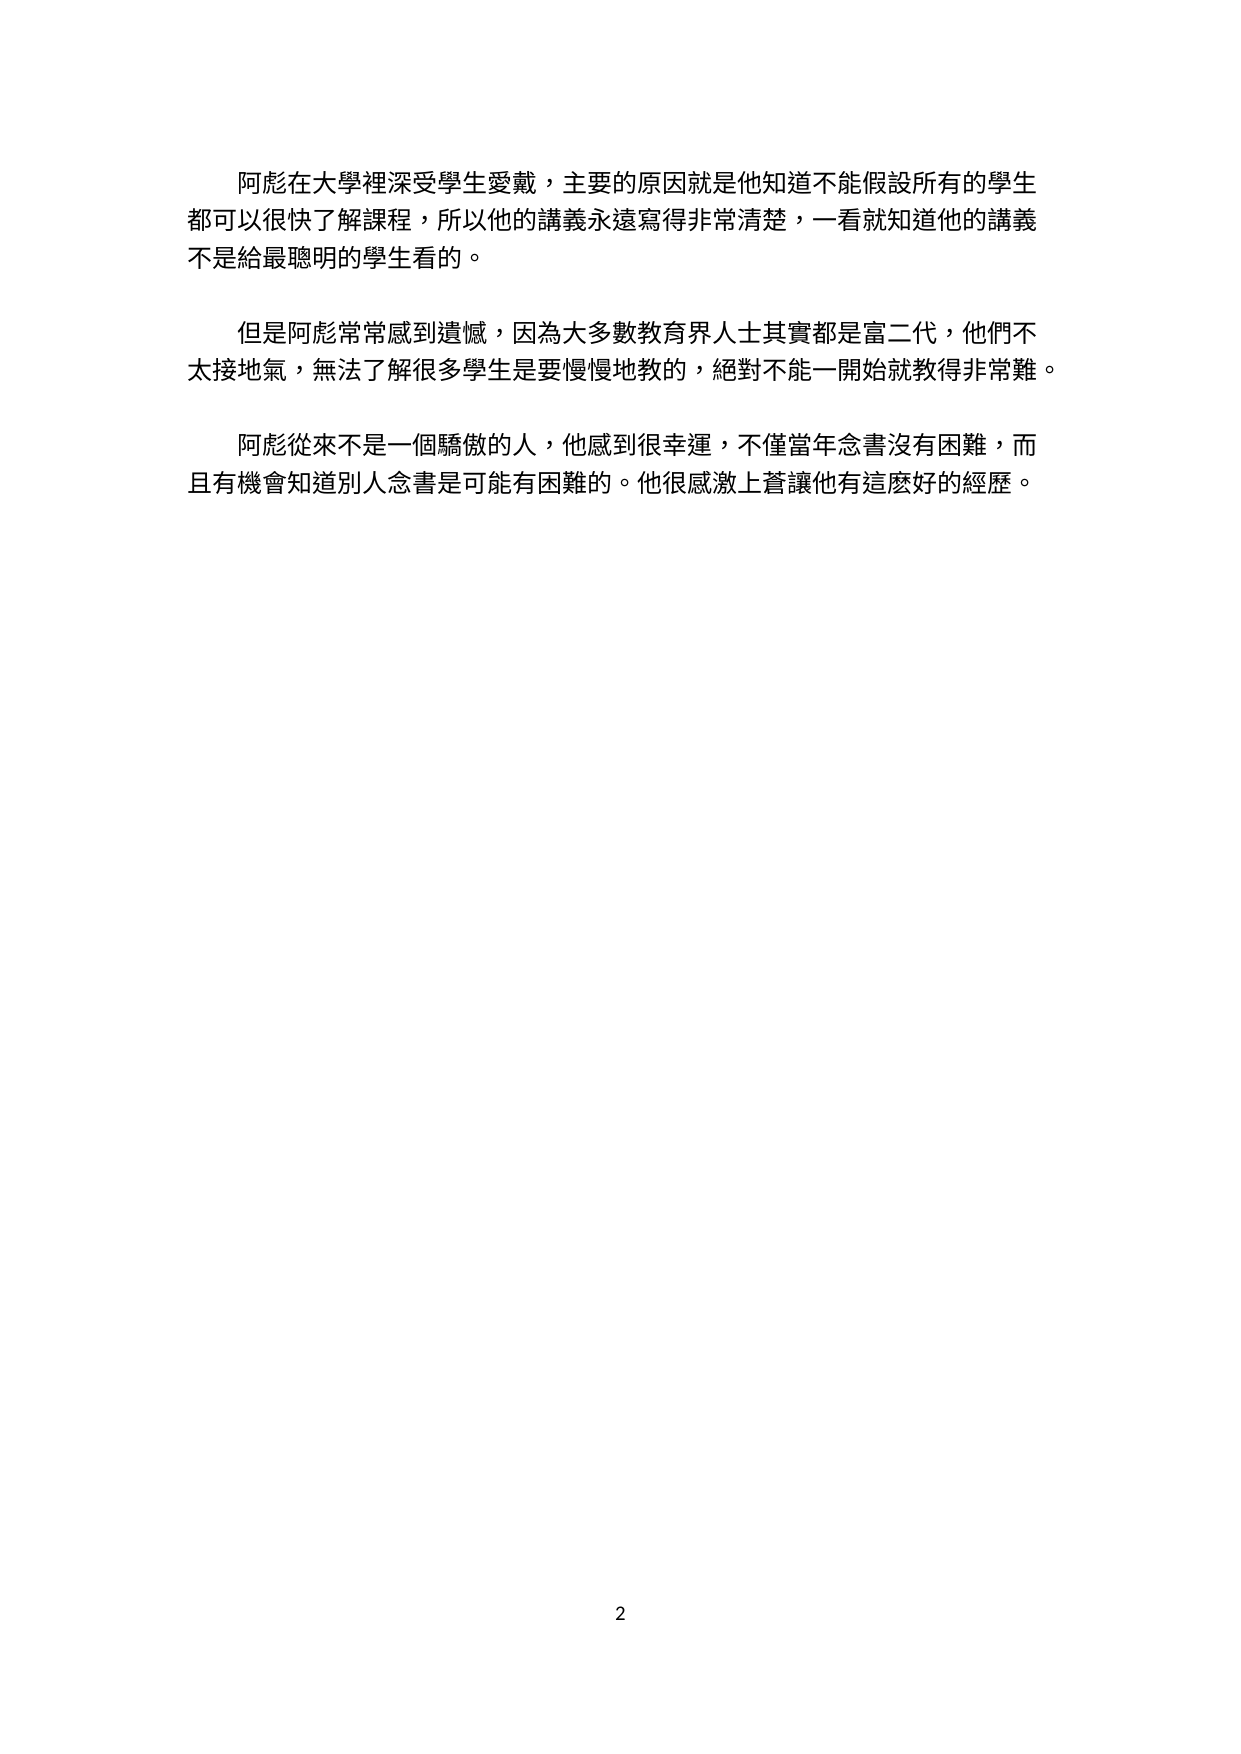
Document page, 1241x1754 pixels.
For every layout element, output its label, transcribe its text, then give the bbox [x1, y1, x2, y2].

text 阿彪從來不是一個驕傲的人，他感到很幸運，不僅當年念書沒有困難，而且有機會知道別人念書是可能有困難的。他很感激上蒼讓他有這麽好的經歷。 [187, 425, 1053, 500]
text 阿彪在大學裡深受學生愛戴，主要的原因就是他知道不能假設所有的學生都可以很快了解課程，所以他的講義永遠寫得非常清楚，一看就知道他的講義不是給最聰明的學生看的。 [187, 162, 1053, 275]
text 但是阿彪常常感到遺憾，因為大多數教育界人士其實都是富二代，他們不太接地氣，無法了解很多學生是要慢慢地教的，絕對不能一開始就教得非常難。 [187, 312, 1053, 387]
